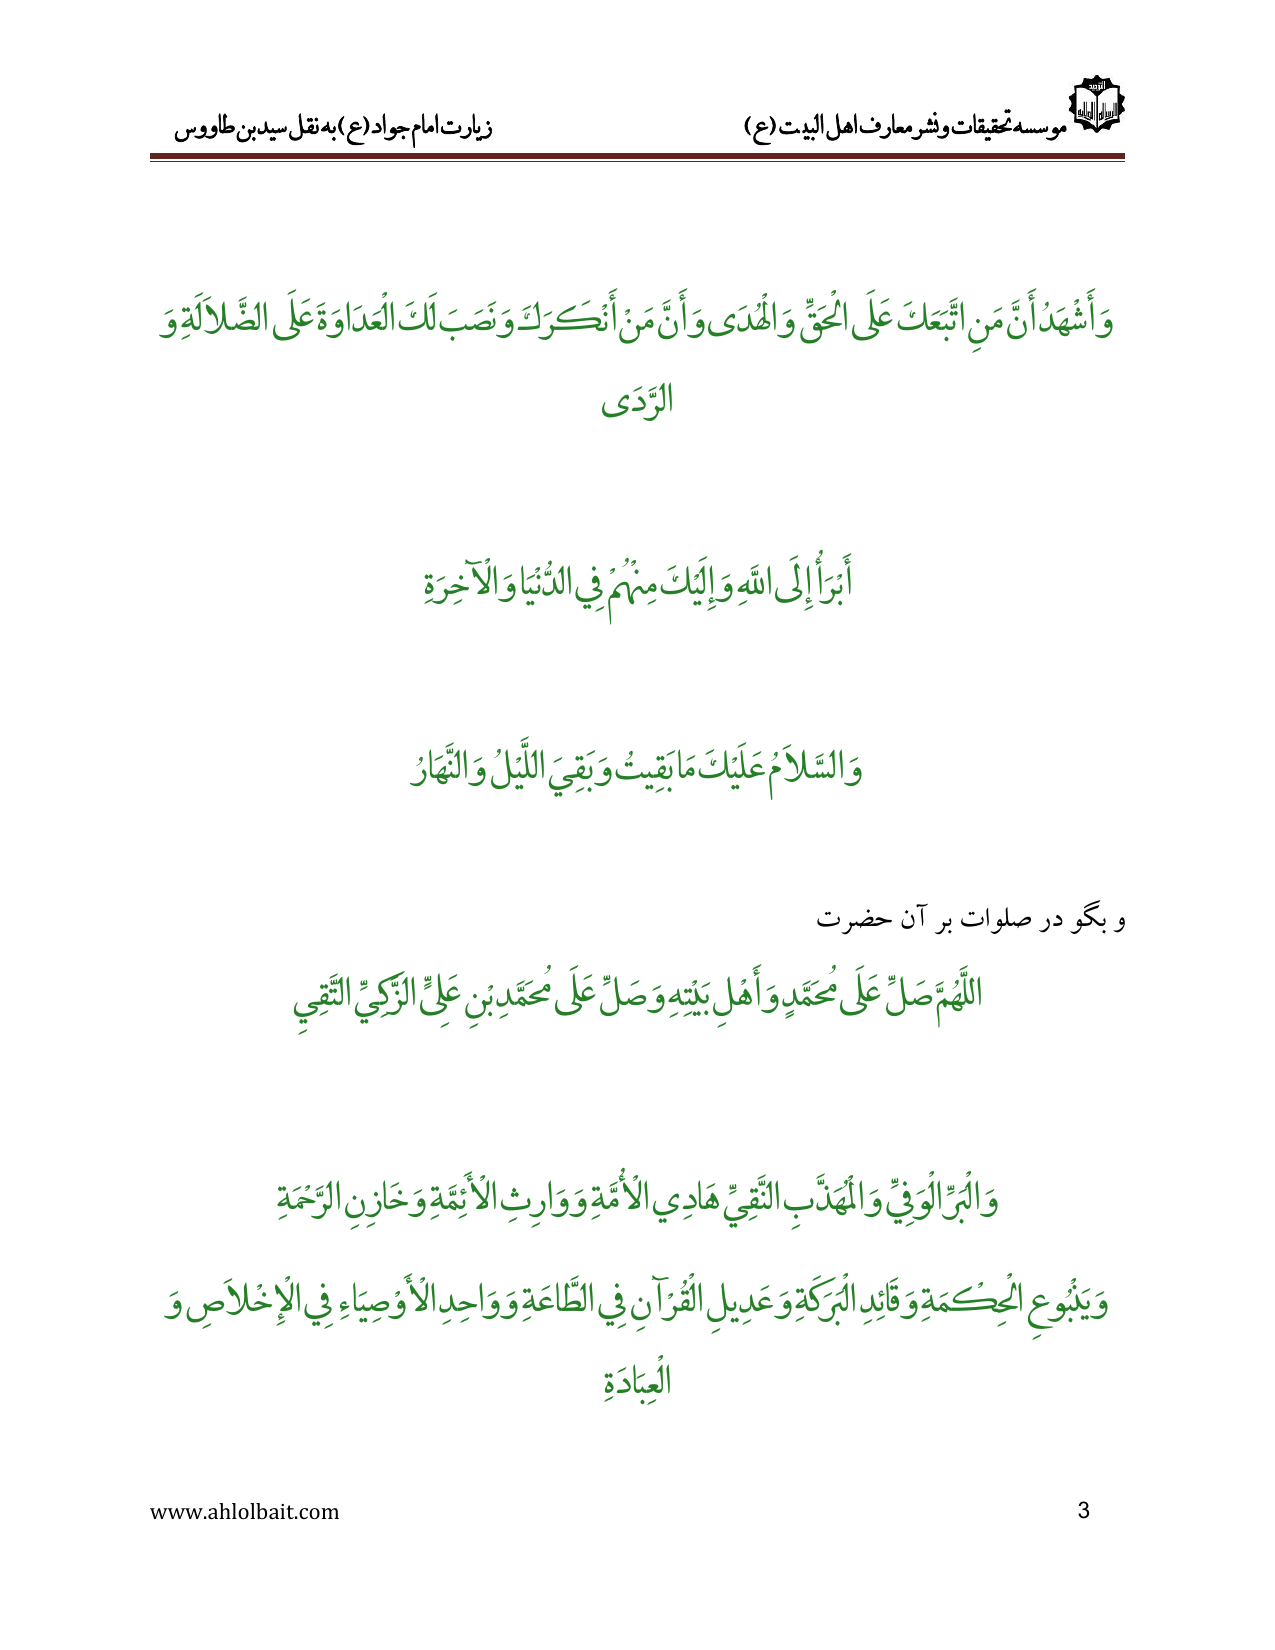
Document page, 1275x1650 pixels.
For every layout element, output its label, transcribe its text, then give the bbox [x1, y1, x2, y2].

picture [1068, 75, 1125, 133]
text و بگو در صلوات بر آن حضرت‏ [150, 906, 1125, 939]
text وَ السَّلاَمُ عَلَيْكَ مَا بَقِيتُ وَ بَقِيَ اللَّيْلُ وَ النَّهَارُ [150, 657, 1125, 809]
text اللَّهُمَّ صَلِّ عَلَى مُحَمَّدٍ وَ أَهْلِ بَيْتِهِ وَ صَلِّ عَلَى مُحَمَّدِ بْنِ عَلِيٍّ الزَّكِيِّ التَّقِيِ‏ [150, 965, 1125, 1036]
text وَ الْبَرِّ الْوَفِيِّ وَ الْمُهَذَّبِ النَّقِيِّ هَادِي الْأُمَّةِ وَ وَارِثِ الْأَئِمَّةِ وَ خَازِنِ الرَّحْمَةِ [150, 1169, 1125, 1240]
text وَ يَنْبُوعِ الْحِكْمَةِ وَ قَائِدِ الْبَرَكَةِ وَ عَدِيلِ الْقُرْآنِ فِي الطَّاعَةِ وَ وَاحِدِ الْأَوْصِيَاءِ فِي الْإِخْلاَصِ وَ الْعِبَادَةِ [150, 1272, 1125, 1423]
text أَبْرَأُ إِلَى اللَّهِ وَ إِلَيْكَ مِنْهُمْ فِي الدُّنْيَا وَ الْآخِرَةِ [150, 473, 1125, 625]
text وَ أَشْهَدُ أَنَّ مَنِ اتَّبَعَكَ عَلَى الْحَقِّ وَ الْهُدَى وَ أَنَّ مَنْ أَنْكَرَكَ وَ نَصَبَ لَكَ الْعَدَاوَةَ عَلَى الضَّلاَلَةِ وَ الرَّدَى‏ [150, 290, 1125, 442]
